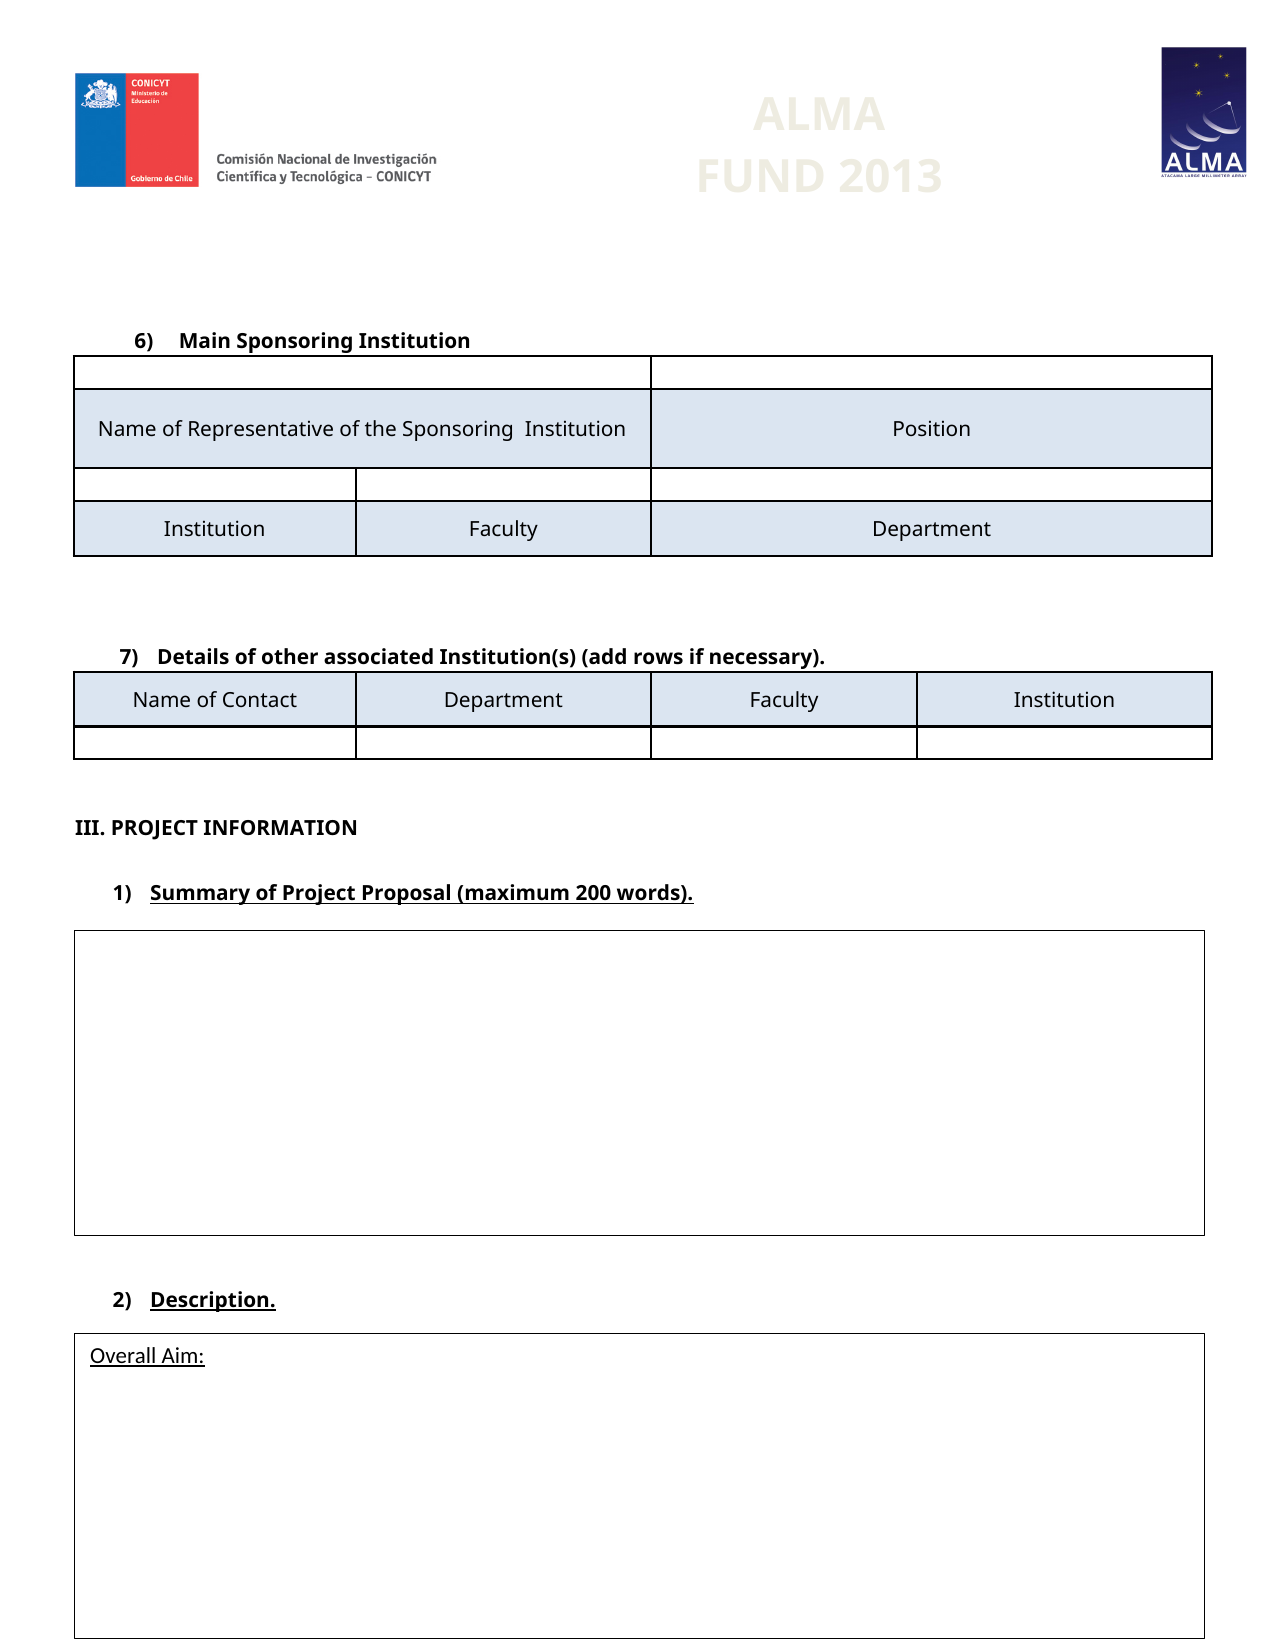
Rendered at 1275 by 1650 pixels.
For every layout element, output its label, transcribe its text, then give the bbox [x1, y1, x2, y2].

table_cell Department [652, 502, 1211, 555]
table_header Department [357, 673, 650, 725]
table_cell [652, 469, 1211, 500]
table_header Institution [918, 673, 1211, 725]
picture [1161, 47, 1247, 178]
table_cell [75, 728, 355, 758]
table_header [652, 357, 1211, 388]
table_cell [357, 469, 650, 500]
table_cell Position [652, 390, 1211, 467]
table_header [75, 357, 650, 388]
list Main Sponsoring Institution [134, 326, 1211, 355]
table_header Name of Contact [75, 673, 355, 725]
text III. PROJECT INFORMATION [75, 813, 1211, 842]
table_cell [652, 728, 916, 758]
table_cell [918, 728, 1211, 758]
table_cell [75, 469, 355, 500]
table_cell Institution [75, 502, 355, 555]
list Description. [112, 1285, 1211, 1313]
table_header Faculty [652, 673, 916, 725]
table_cell Faculty [357, 502, 650, 555]
picture [75, 73, 443, 187]
table_cell [357, 728, 650, 758]
list Summary of Project Proposal (maximum 200 words). [112, 878, 1211, 907]
table_cell Name of Representative of the Sponsoring Institution [75, 390, 650, 467]
list Details of other associated Institution(s) (add rows if necessary). [119, 642, 1211, 671]
